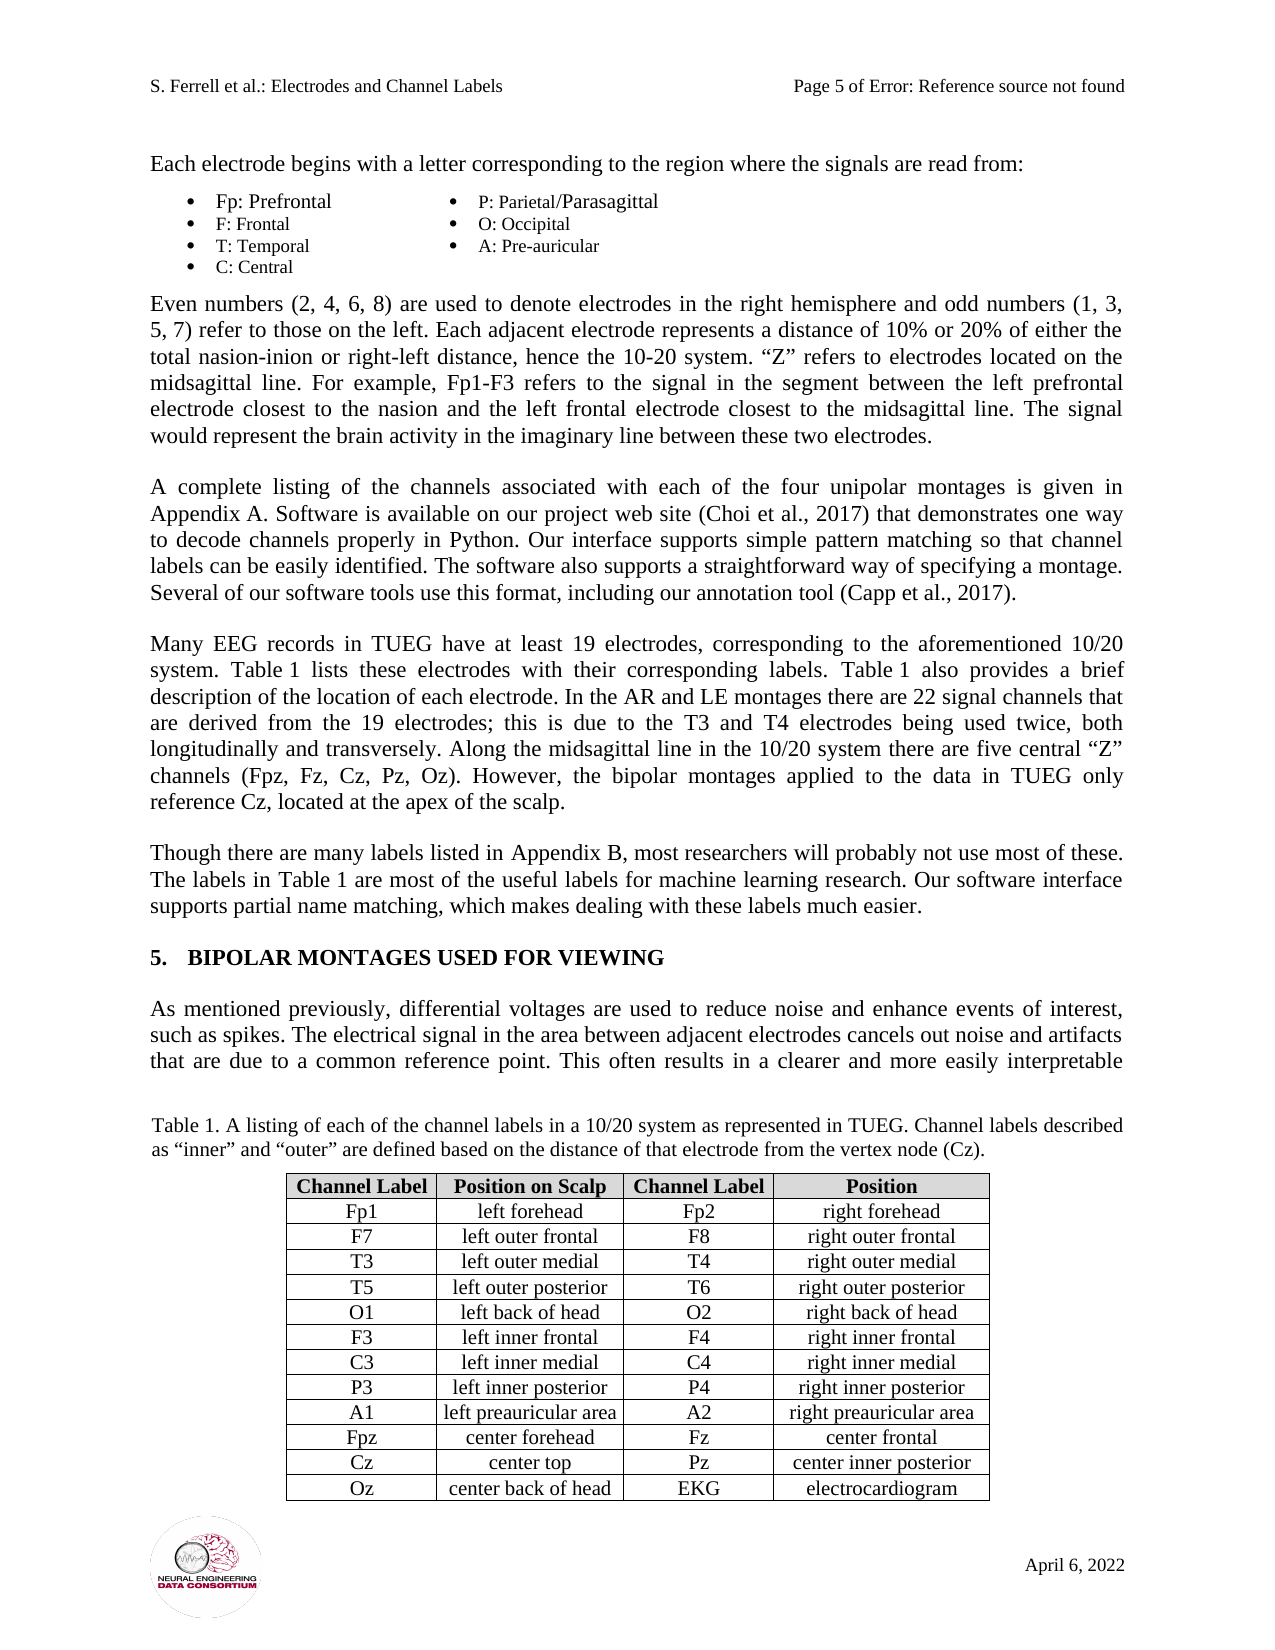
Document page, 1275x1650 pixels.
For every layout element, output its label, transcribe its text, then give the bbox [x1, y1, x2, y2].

text F: Frontal O: Occipital [187, 213, 1125, 234]
list Bipolar Montages Used for Viewing [150, 943, 1125, 970]
text Though there are many labels listed in Appendix B, most researchers will probably not use most of these. The labels in Table 1 are most of the useful labels for machine learning research. Our software interface supports partial name matching, which makes dealing with these labels much easier. [150, 839, 1125, 918]
text C: Central [187, 256, 1125, 278]
text Each electrode begins with a letter corresponding to the region where the signals are read from: [150, 150, 1125, 176]
text Fp: Prefrontal P: Parietal/Parasagittal [187, 189, 1125, 213]
picture [150, 1516, 262, 1618]
text As mentioned previously, differential voltages are used to reduce noise and enhance events of interest, such as spikes. The electrical signal in the area between adjacent electrodes cancels out noise and artifacts that are due to a common reference point. This often results in a clearer and more easily interpretable signal. However, this method also makes certain electrode combinations more vulnerable to specific artifacts. [150, 995, 1125, 1074]
text Many EEG records in TUEG have at least 19 electrodes, corresponding to the aforementioned 10/20 system. Table 1 lists these electrodes with their corresponding labels. Table 1 also provides a brief description of the location of each electrode. In the AR and LE montages there are 22 signal channels that are derived from the 19 electrodes; this is due to the T3 and T4 electrodes being used twice, both longitudinally and transversely. Along the midsagittal line in the 10/20 system there are five central “Z” channels (Fpz, Fz, Cz, Pz, Oz). However, the bipolar montages applied to the data in TUEG only reference Cz, located at the apex of the scalp. [150, 630, 1125, 814]
text A complete listing of the channels associated with each of the four unipolar montages is given in Appendix A. Software is available on our project web site (Choi et al., 2017) that demonstrates one way to decode channels properly in Python. Our interface supports simple pattern matching so that channel labels can be easily identified. The software also supports a straightforward way of specifying a montage. Several of our software tools use this format, including our annotation tool (Capp et al., 2017). [150, 473, 1125, 605]
text Even numbers (2, 4, 6, 8) are used to denote electrodes in the right hemisphere and odd numbers (1, 3, 5, 7) refer to those on the left. Each adjacent electrode represents a distance of 10% or 20% of either the total nasion-inion or right-left distance, hence the 10-20 system. “Z” refers to electrodes located on the midsagittal line. For example, Fp1-F3 refers to the signal in the segment between the left prefrontal electrode closest to the nasion and the left frontal electrode closest to the midsagittal line. The signal would represent the brain activity in the imaginary line between these two electrodes. [150, 290, 1125, 448]
text T: Temporal A: Pre-auricular [187, 234, 1125, 256]
